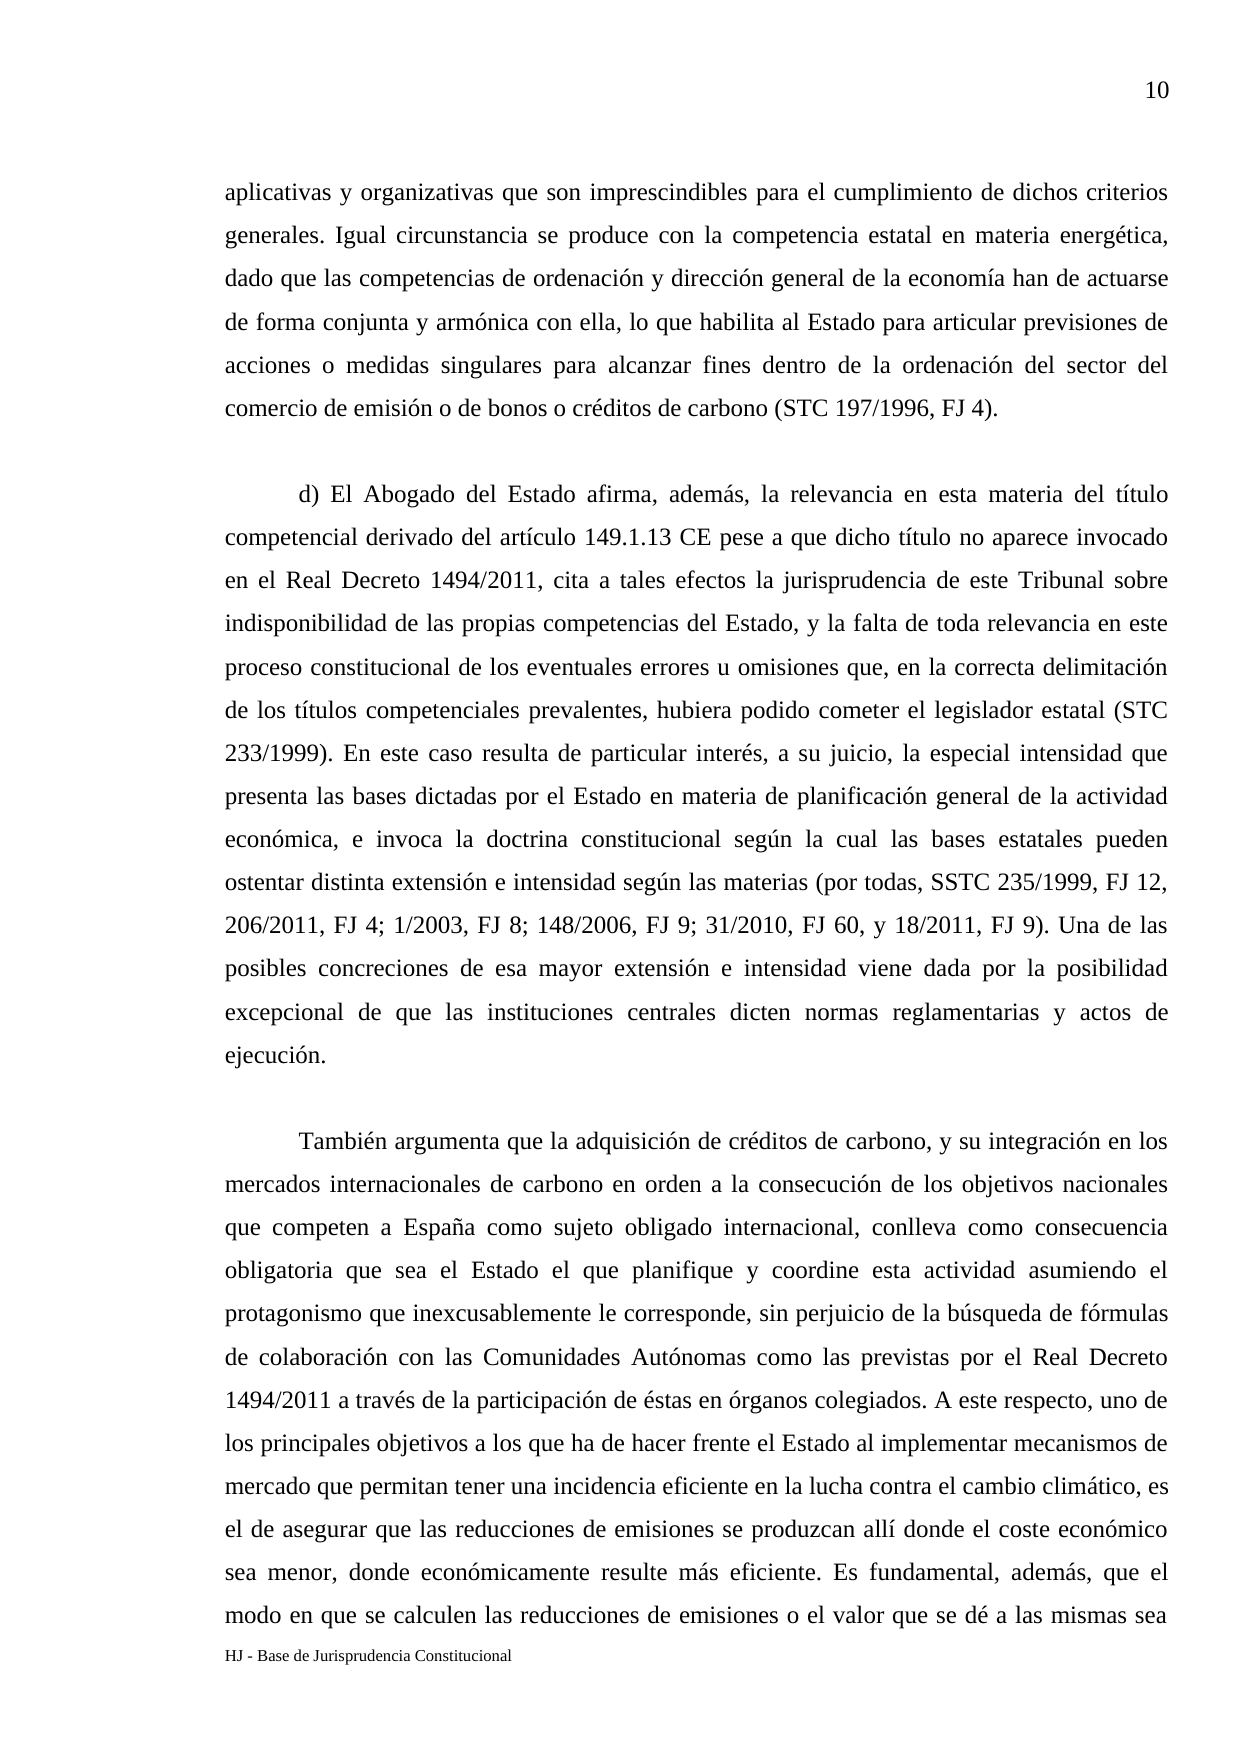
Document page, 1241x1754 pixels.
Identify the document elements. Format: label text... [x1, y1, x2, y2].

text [224, 177, 1169, 422]
text d) El Abogado del Estado afirma, además, la relevancia en esta materia del título competencial derivado del artículo 149.1.13 CE pese a que dicho título no aparece invocado en el Real Decreto 1494/2011, cita a tales efectos la jurisprudencia de este Tribunal sobre indisponibilidad de las propias competencias del Estado, y la falta de toda relevancia en este proceso constitucional de los eventuales errores u omisiones que, en la correcta delimitación de los títulos competenciales prevalentes, hubiera podido cometer el legislador estatal (STC 233/1999). En este caso resulta de particular interés, a su juicio, la especial intensidad que presenta las bases dictadas por el Estado en materia de planificación general de la actividad económica, e invoca la doctrina constitucional según la cual las bases estatales pueden ostentar distinta extensión e intensidad según las materias (por todas, SSTC 235/1999, FJ 12, 206/2011, FJ 4; 1/2003, FJ 8; 148/2006, FJ 9; 31/2010, FJ 60, y 18/2011, FJ 9). Una de las posibles concreciones de esa mayor extensión e intensidad viene dada por la posibilidad excepcional de que las instituciones centrales dicten normas reglamentarias y actos de ejecución. [224, 479, 1169, 1068]
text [224, 1126, 1169, 1629]
